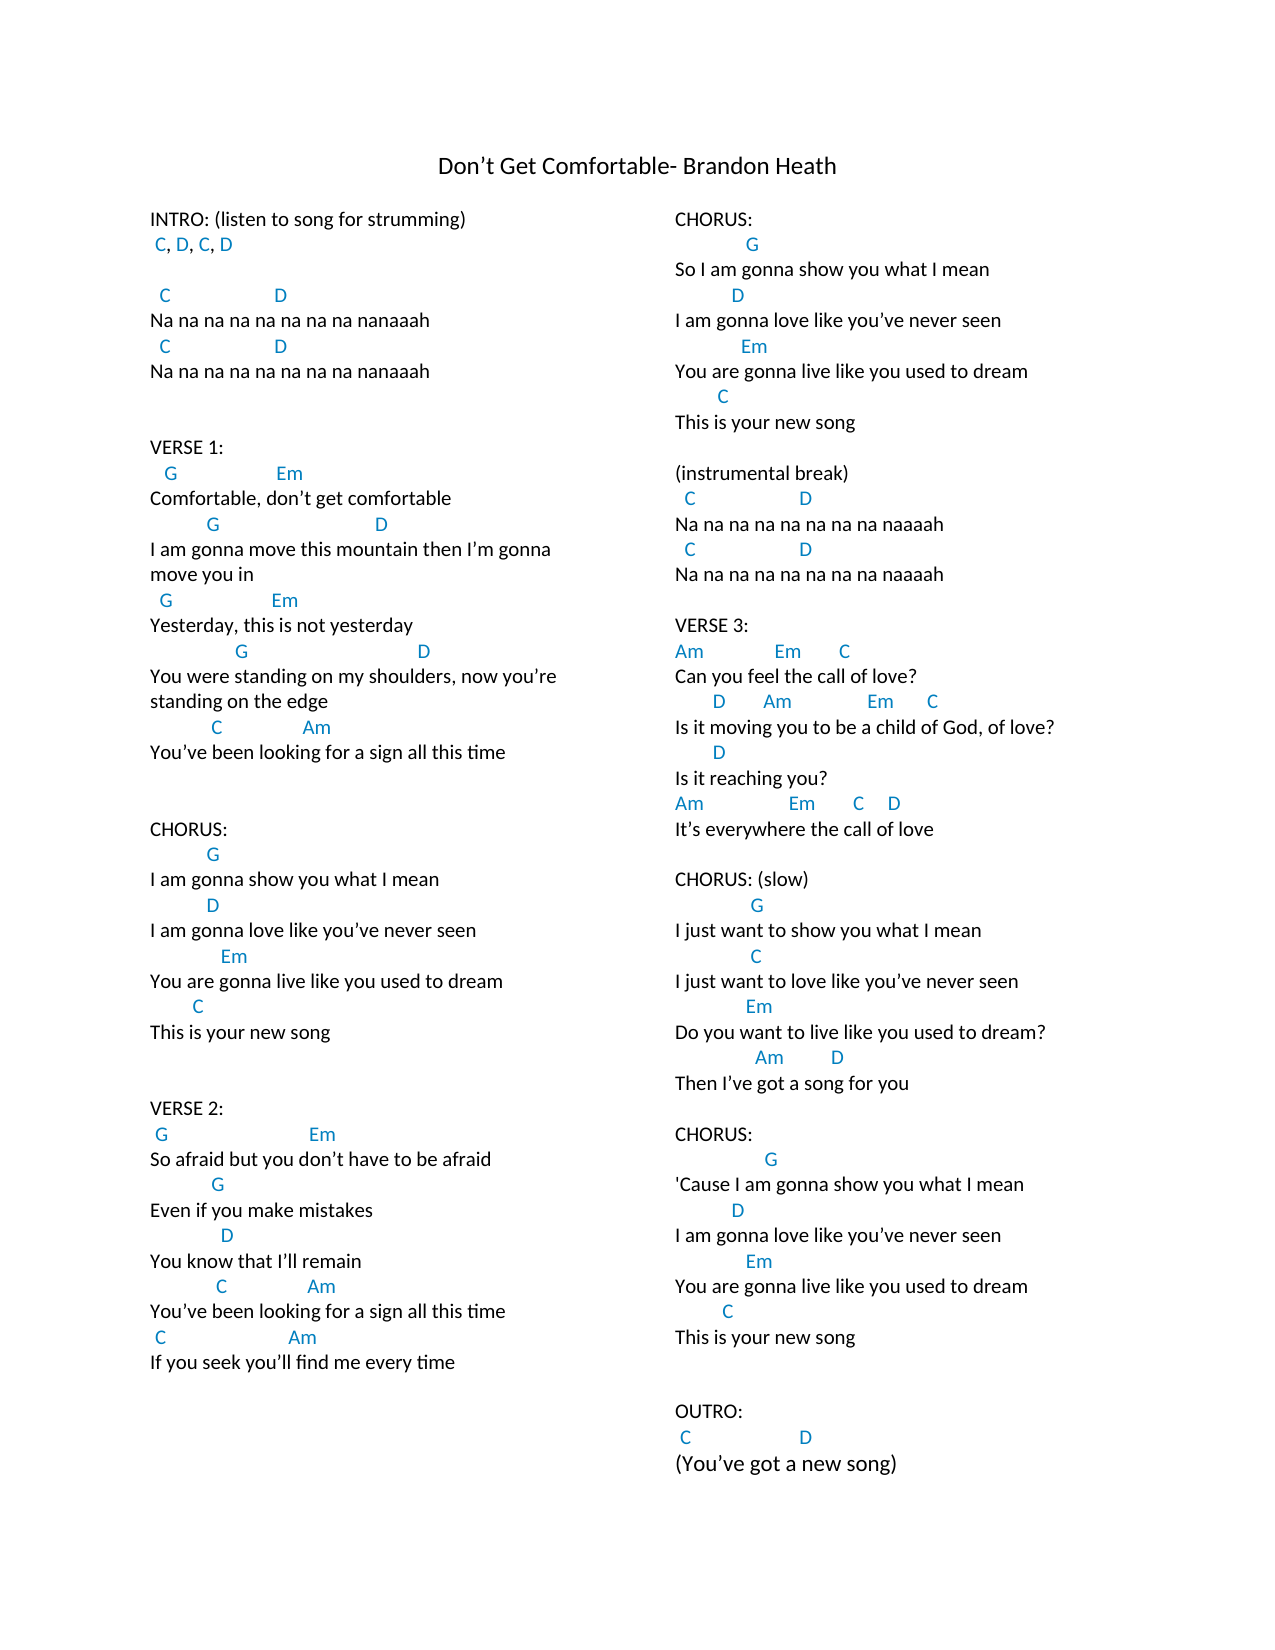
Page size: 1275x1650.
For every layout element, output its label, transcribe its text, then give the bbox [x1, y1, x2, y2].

text Don’t Get Comfortable- Brandon Heath [150, 150, 1125, 181]
text I am gonna love like you’ve never seen [675, 307, 1125, 333]
text 'Cause I am gonna show you what I mean [675, 1172, 1125, 1197]
text Em [675, 333, 1125, 358]
text C Am [150, 1273, 600, 1299]
text Even if you make mistakes [150, 1197, 600, 1222]
text G [675, 1146, 1125, 1172]
text C [675, 1299, 1125, 1324]
text I just want to love like you’ve never seen [675, 968, 1125, 994]
text G [675, 892, 1125, 917]
text Do you want to live like you used to dream? [675, 1019, 1125, 1044]
text Am Em C [675, 638, 1125, 663]
text Na na na na na na na na nanaaah [150, 307, 600, 333]
text CHORUS: [675, 1121, 1125, 1146]
text You’ve been looking for a sign all this time [150, 1299, 600, 1324]
text OUTRO: [675, 1399, 1125, 1424]
text C Am [150, 714, 600, 739]
text I am gonna love like you’ve never seen [675, 1222, 1125, 1248]
text Can you feel the call of love? [675, 663, 1125, 689]
text So I am gonna show you what I mean [675, 257, 1125, 282]
text CHORUS: [675, 206, 1125, 231]
text Em [150, 943, 600, 968]
text This is your new song [675, 1324, 1125, 1349]
text You’ve been looking for a sign all this time [150, 739, 600, 765]
text D [150, 1222, 600, 1248]
text D [675, 282, 1125, 307]
text D Am Em C [675, 689, 1125, 714]
text C D [675, 1424, 1125, 1449]
text You are gonna live like you used to dream [675, 1273, 1125, 1299]
text G [150, 1172, 600, 1197]
text This is your new song [150, 1019, 600, 1044]
text Am D [675, 1044, 1125, 1070]
text You are gonna live like you used to dream [675, 358, 1125, 384]
text G Em [150, 460, 600, 485]
text I am gonna show you what I mean [150, 867, 600, 892]
text C [150, 994, 600, 1019]
text VERSE 2: [150, 1095, 600, 1121]
text C D [675, 536, 1125, 562]
text You were standing on my shoulders, now you’re standing on the edge [150, 663, 600, 714]
text G D [150, 638, 600, 663]
text If you seek you’ll find me every time [150, 1349, 600, 1375]
text Em [675, 994, 1125, 1019]
text CHORUS: [150, 816, 600, 841]
text Is it moving you to be a child of God, of love? [675, 714, 1125, 739]
text G Em [150, 1121, 600, 1146]
text D [675, 739, 1125, 765]
text C D [675, 485, 1125, 511]
text Is it reaching you? [675, 765, 1125, 790]
text Na na na na na na na na naaaah [675, 511, 1125, 536]
text I am gonna move this mountain then I’m gonna move you in [150, 536, 600, 587]
text C, D, C, D [150, 231, 600, 257]
text C [675, 943, 1125, 968]
text G D [150, 511, 600, 536]
text I just want to show you what I mean [675, 917, 1125, 943]
text G [675, 231, 1125, 257]
text C [675, 384, 1125, 409]
text You are gonna live like you used to dream [150, 968, 600, 994]
text Na na na na na na na na nanaaah [150, 358, 600, 384]
text So afraid but you don’t have to be afraid [150, 1146, 600, 1172]
text Na na na na na na na na naaaah [675, 562, 1125, 587]
text You know that I’ll remain [150, 1248, 600, 1273]
text INTRO: (listen to song for strumming) [150, 206, 600, 231]
text G Em [150, 587, 600, 612]
text C D [150, 333, 600, 358]
text D [675, 1197, 1125, 1222]
text VERSE 3: [675, 612, 1125, 638]
text I am gonna love like you’ve never seen [150, 917, 600, 943]
text CHORUS: (slow) [675, 867, 1125, 892]
text C Am [150, 1324, 600, 1349]
text Yesterday, this is not yesterday [150, 612, 600, 638]
text (instrumental break) [675, 460, 1125, 485]
text D [150, 892, 600, 917]
text (You’ve got a new song) [675, 1449, 1125, 1477]
text Em [675, 1248, 1125, 1273]
text Comfortable, don’t get comfortable [150, 485, 600, 511]
text Am Em C D [675, 790, 1125, 816]
text Then I’ve got a song for you [675, 1070, 1125, 1095]
text C D [150, 282, 600, 307]
text G [150, 841, 600, 867]
text This is your new song [675, 409, 1125, 434]
text It’s everywhere the call of love [675, 816, 1125, 841]
text VERSE 1: [150, 434, 600, 460]
